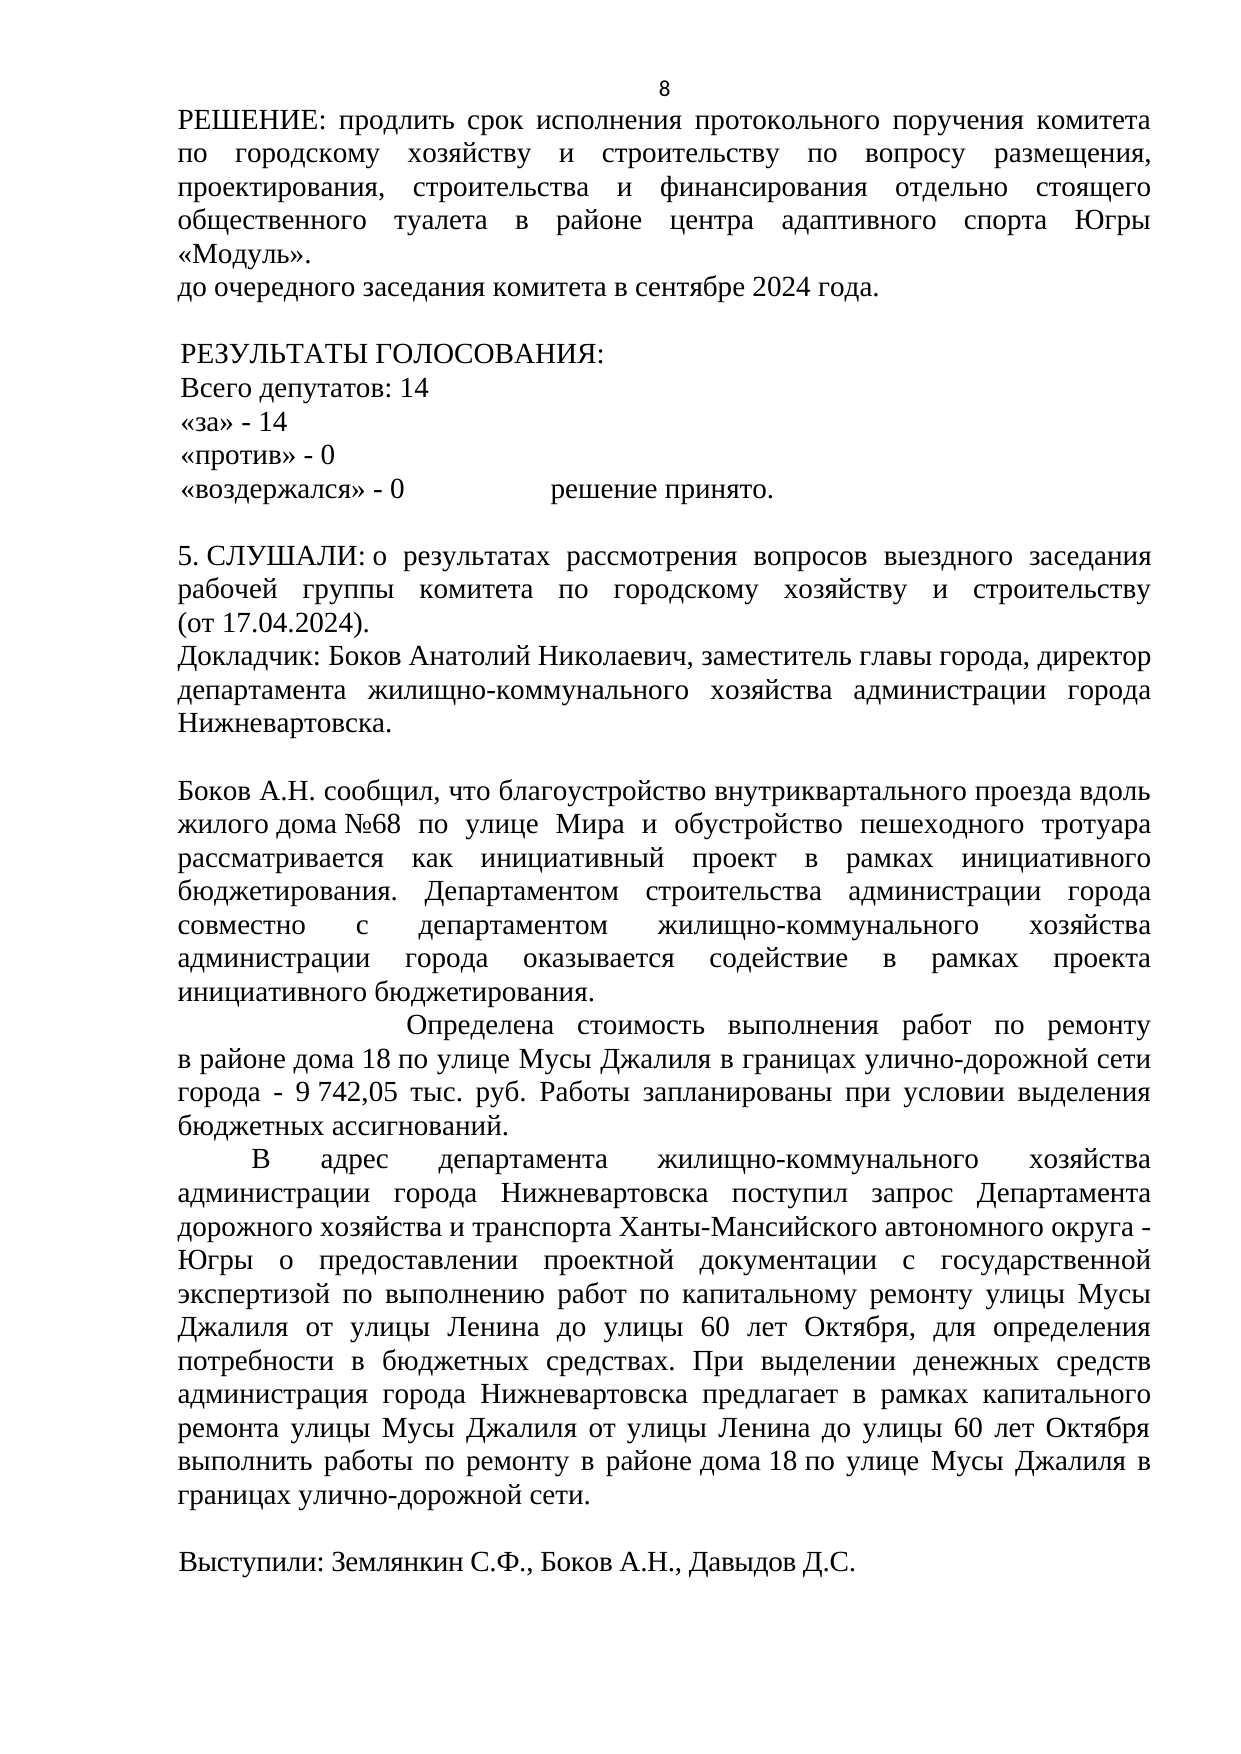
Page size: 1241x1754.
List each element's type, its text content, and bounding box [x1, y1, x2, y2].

text 5. СЛУШАЛИ: о результатах рассмотрения вопросов выездного заседания рабочей группы комитета по городскому хозяйству и строительству (от 17.04.2024). [177, 538, 1152, 638]
text «против» - 0 [177, 437, 1152, 471]
text Всего депутатов: 14 [177, 370, 1152, 404]
text Докладчик: Боков Анатолий Николаевич, заместитель главы города, директор департамента жилищно-коммунального хозяйства администрации города Нижневартовска. [177, 638, 1152, 739]
text Определена стоимость выполнения работ по ремонту в районе дома 18 по улице Мусы Джалиля в границах улично-дорожной сети города - 9 742,05 тыс. руб. Работы запланированы при условии выделения бюджетных ассигнований. [177, 1007, 1152, 1142]
text Боков А.Н. сообщил, что благоустройство внутриквартального проезда вдоль жилого дома №68 по улице Мира и обустройство пешеходного тротуара рассматривается как инициативный проект в рамках инициативного бюджетирования. Департаментом строительства администрации города совместно с департаментом жилищно-коммунального хозяйства администрации города оказывается содействие в рамках проекта инициативного бюджетирования. [177, 773, 1152, 1007]
text «воздержался» - 0 решение принято. [177, 471, 1152, 504]
text Выступили: Землянкин С.Ф., Боков А.Н., Давыдов Д.С. [178, 1544, 1152, 1578]
text В адрес департамента жилищно-коммунального хозяйства администрации города Нижневартовска поступил запрос Департамента дорожного хозяйства и транспорта Ханты-Мансийского автономного округа - Югры о предоставлении проектной документации с государственной экспертизой по выполнению работ по капитальному ремонту улицы Мусы Джалиля от улицы Ленина до улицы 60 лет Октября, для определения потребности в бюджетных средствах. При выделении денежных средств администрация города Нижневартовска предлагает в рамках капитального ремонта улицы Мусы Джалиля от улицы Ленина до улицы 60 лет Октября выполнить работы по ремонту в районе дома 18 по улице Мусы Джалиля в границах улично-дорожной сети. [177, 1142, 1152, 1511]
text РЕШЕНИЕ: продлить срок исполнения протокольного поручения комитета по городскому хозяйству и строительству по вопросу размещения, проектирования, строительства и финансирования отдельно стоящего общественного туалета в районе центра адаптивного спорта Югры «Модуль». [177, 102, 1152, 269]
text «за» - 14 [177, 404, 1152, 437]
text РЕЗУЛЬТАТЫ ГОЛОСОВАНИЯ: [177, 337, 1152, 370]
text до очередного заседания комитета в сентябре 2024 года. [177, 269, 1152, 303]
